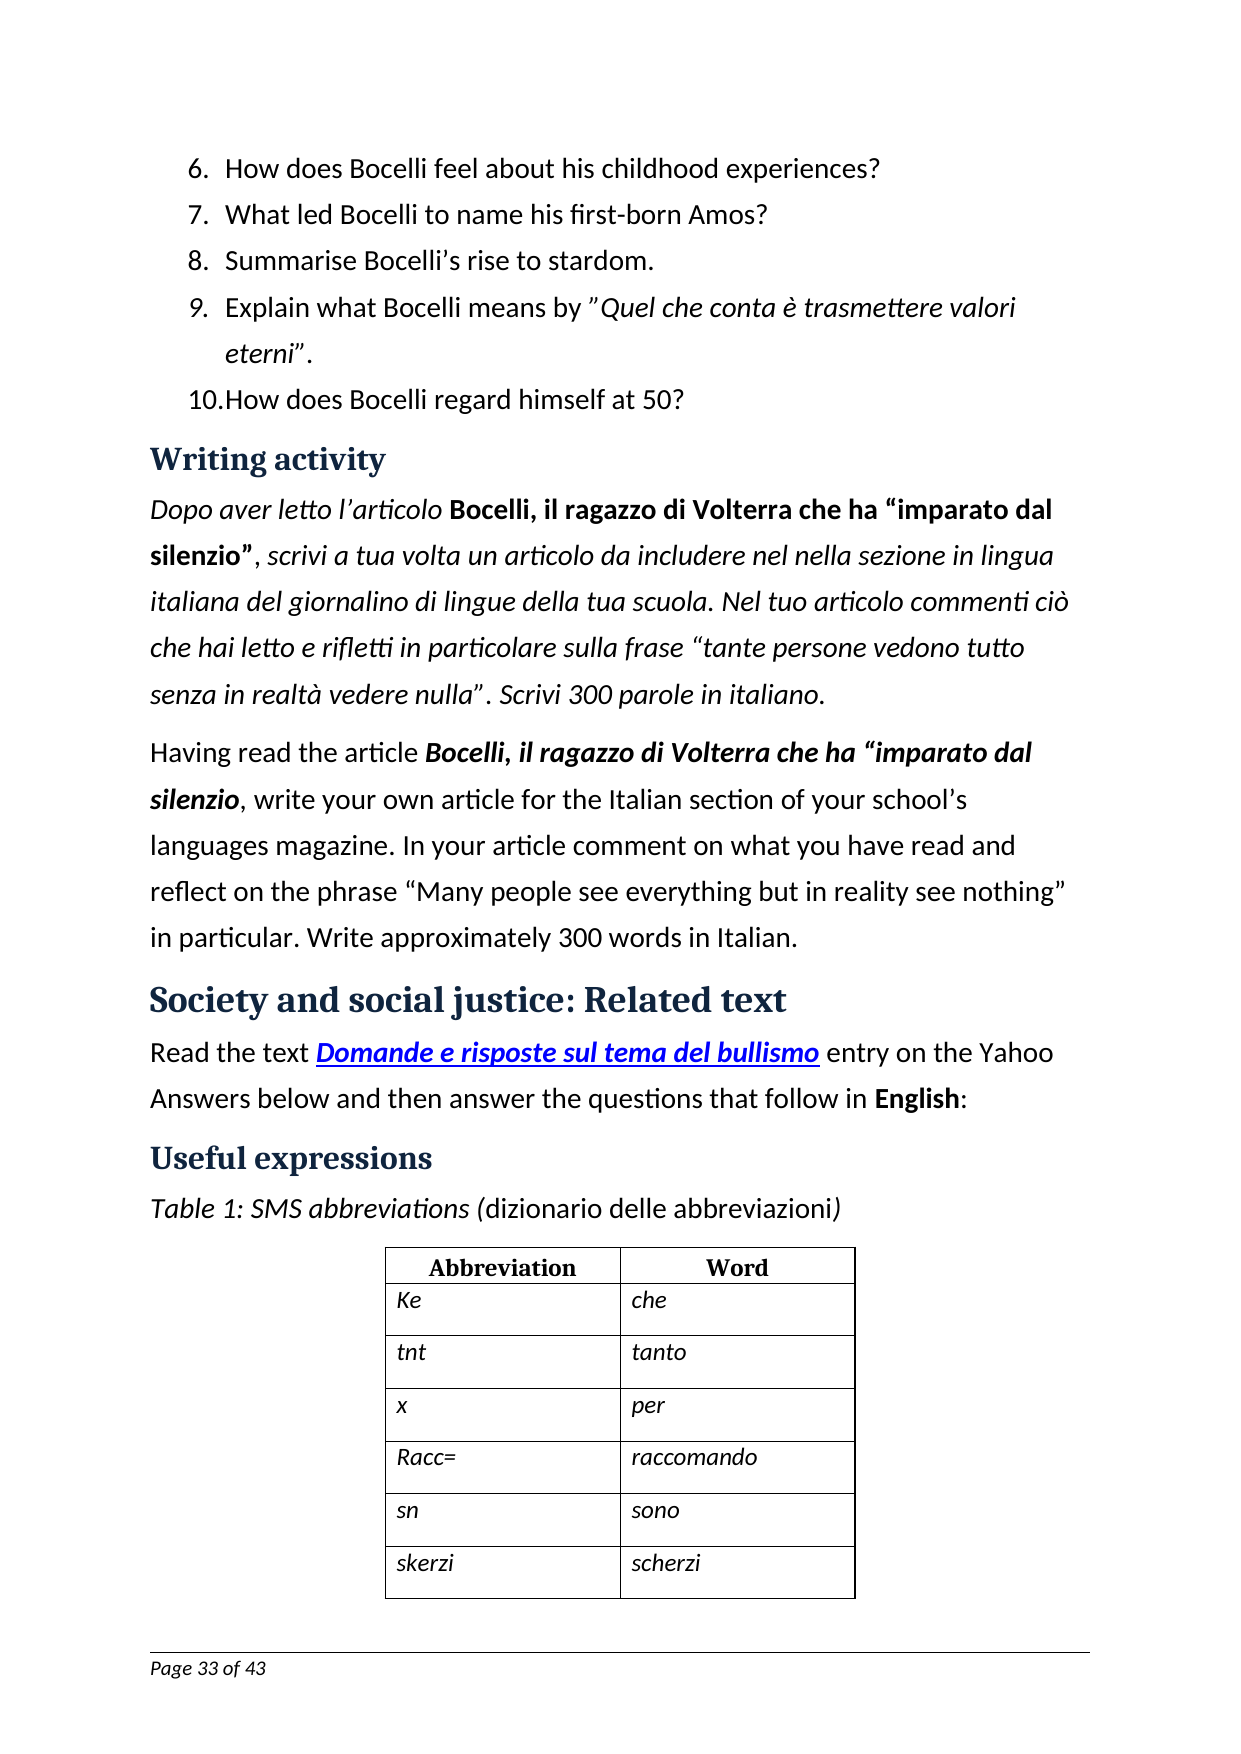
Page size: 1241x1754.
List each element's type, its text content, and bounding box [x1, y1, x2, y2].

table_header Word [621, 1248, 854, 1283]
table_cell x [386, 1389, 620, 1441]
subtitle Useful expressions [150, 1139, 1090, 1178]
list How does Bocelli regard himself at 50? [187, 381, 1090, 417]
table_cell Racc= [386, 1442, 620, 1493]
list Explain what Bocelli means by ”Quel che conta è trasmettere valori eterni”. [187, 289, 1090, 371]
table_cell tnt [386, 1336, 620, 1388]
list How does Bocelli feel about his childhood experiences? [187, 150, 1090, 186]
table_cell sn [386, 1494, 620, 1546]
table_cell sono [621, 1494, 854, 1546]
list What led Bocelli to name his first-born Amos? [187, 196, 1090, 232]
table_header Abbreviation [386, 1248, 620, 1283]
subtitle Society and social justice: Related text [150, 978, 1090, 1021]
text Dopo aver letto l’articolo Bocelli, il ragazzo di Volterra che ha “imparato dal silenzio”, scrivi a tua volta un articolo da includere nel nella sezione in lingua italiana del giornalino di lingue della tua scuola. Nel tuo articolo commenti ciò che hai letto e rifletti in particolare sulla frase “tante persone vedono tutto senza in realtà vedere nulla”. Scrivi 300 parole in italiano. [150, 491, 1090, 711]
text Having read the article Bocelli, il ragazzo di Volterra che ha “imparato dal silenzio, write your own article for the Italian section of your school’s languages magazine. In your article comment on what you have read and reflect on the phrase “Many people see everything but in reality see nothing” in particular. Write approximately 300 words in Italian. [150, 734, 1090, 955]
table_cell per [621, 1389, 854, 1441]
table_cell raccomando [621, 1442, 854, 1493]
list Summarise Bocelli’s rise to stardom. [187, 242, 1090, 278]
table_cell tanto [621, 1336, 854, 1388]
text Read the text Domande e risposte sul tema del bullismo entry on the Yahoo Answers below and then answer the questions that follow in English: [150, 1034, 1090, 1116]
table_cell Ke [386, 1284, 620, 1335]
table_cell scherzi [621, 1547, 854, 1598]
table_cell che [621, 1284, 854, 1335]
subtitle Writing activity [150, 440, 1090, 478]
table_cell skerzi [386, 1547, 620, 1598]
